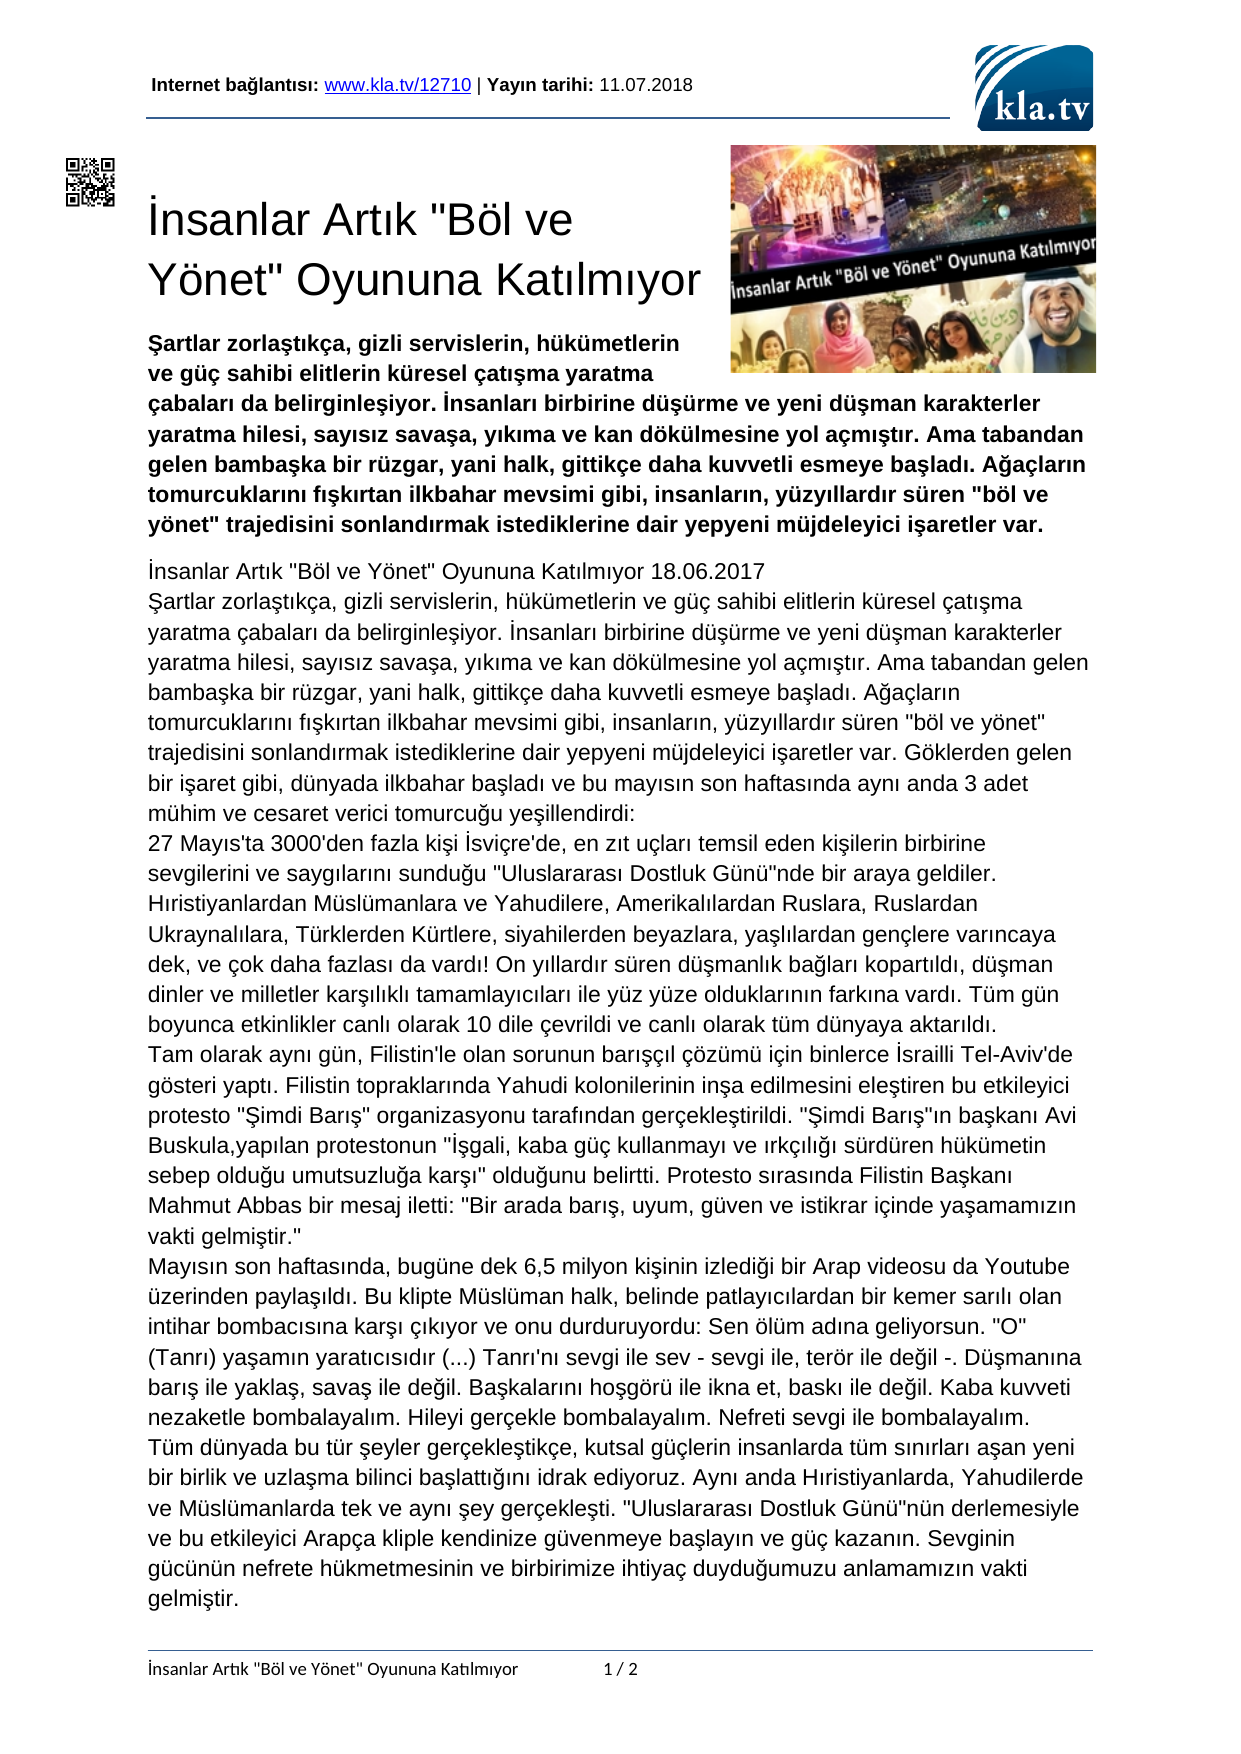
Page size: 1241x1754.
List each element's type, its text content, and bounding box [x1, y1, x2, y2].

text İnsanlar Artık "Böl ve Yönet" Oyununa Katılmıyor [148, 192, 1093, 306]
text Şartlar zorlaştıkça, gizli servislerin, hükümetlerin ve güç sahibi elitlerin küresel çatışma yaratma çabaları da belirginleşiyor. İnsanları birbirine düşürme ve yeni düşman karakterler yaratma hilesi, sayısız savaşa, yıkıma ve kan dökülmesine yol açmıştır. Ama tabandan gelen bambaşka bir rüzgar, yani halk, gittikçe daha kuvvetli esmeye başladı. Ağaçların tomurcuklarını fışkırtan ilkbahar mevsimi gibi, insanların, yüzyıllardır süren "böl ve yönet" trajedisini sonlandırmak istediklerine dair yepyeni müjdeleyici işaretler var. [148, 330, 1093, 538]
text İnsanlar Artık "Böl ve Yönet" Oyununa Katılmıyor 18.06.2017 Şartlar zorlaştıkça, gizli servislerin, hükümetlerin ve güç sahibi elitlerin küresel çatışma yaratma çabaları da belirginleşiyor. İnsanları birbirine düşürme ve yeni düşman karakterler yaratma hilesi, sayısız savaşa, yıkıma ve kan dökülmesine yol açmıştır. Ama tabandan gelen bambaşka bir rüzgar, yani halk, gittikçe daha kuvvetli esmeye başladı. Ağaçların tomurcuklarını fışkırtan ilkbahar mevsimi gibi, insanların, yüzyıllardır süren "böl ve yönet" trajedisini sonlandırmak istediklerine dair yepyeni müjdeleyici işaretler var. Göklerden gelen bir işaret gibi, dünyada ilkbahar başladı ve bu mayısın son haftasında aynı anda 3 adet mühim ve cesaret verici tomurcuğu yeşillendirdi: 27 Mayıs'ta 3000'den fazla kişi İsviçre'de, en zıt uçları temsil eden kişilerin birbirine sevgilerini ve saygılarını sunduğu "Uluslararası Dostluk Günü"nde bir araya geldiler. Hıristiyanlardan Müslümanlara ve Yahudilere, Amerikalılardan Ruslara, Ruslardan Ukraynalılara, Türklerden Kürtlere, siyahilerden beyazlara, yaşlılardan gençlere varıncaya dek, ve çok daha fazlası da vardı! On yıllardır süren düşmanlık bağları kopartıldı, düşman dinler ve milletler karşılıklı tamamlayıcıları ile yüz yüze olduklarının farkına vardı. Tüm gün boyunca etkinlikler canlı olarak 10 dile çevrildi ve canlı olarak tüm dünyaya aktarıldı. Tam olarak aynı gün, Filistin'le olan sorunun barışçıl çözümü için binlerce İsrailli Tel-Aviv'de gösteri yaptı. Filistin topraklarında Yahudi kolonilerinin inşa edilmesini eleştiren bu etkileyici protesto "Şimdi Barış" organizasyonu tarafından gerçekleştirildi. "Şimdi Barış"ın başkanı Avi Buskula,yapılan protestonun "İşgali, kaba güç kullanmayı ve ırkçılığı sürdüren hükümetin sebep olduğu umutsuzluğa karşı" olduğunu belirtti. Protesto sırasında Filistin Başkanı Mahmut Abbas bir mesaj iletti: "Bir arada barış, uyum, güven ve istikrar içinde yaşamamızın vakti gelmiştir." Mayısın son haftasında, bugüne dek 6,5 milyon kişinin izlediği bir Arap videosu da Youtube üzerinden paylaşıldı. Bu klipte Müslüman halk, belinde patlayıcılardan bir kemer sarılı olan intihar bombacısına karşı çıkıyor ve onu durduruyordu: Sen ölüm adına geliyorsun. "O" (Tanrı) yaşamın yaratıcısıdır (...) Tanrı'nı sevgi ile sev - sevgi ile, terör ile değil -. Düşmanına barış ile yaklaş, savaş ile değil. Başkalarını hoşgörü ile ikna et, baskı ile değil. Kaba kuvveti nezaketle bombalayalım. Hileyi gerçekle bombalayalım. Nefreti sevgi ile bombalayalım. Tüm dünyada bu tür şeyler gerçekleştikçe, kutsal güçlerin insanlarda tüm sınırları aşan yeni bir birlik ve uzlaşma bilinci başlattığını idrak ediyoruz. Aynı anda Hıristiyanlarda, Yahudilerde ve Müslümanlarda tek ve aynı şey gerçekleşti. "Uluslararası Dostluk Günü"nün derlemesiyle ve bu etkileyici Arapça kliple kendinize güvenmeye başlayın ve güç kazanın. Sevginin gücünün nefrete hükmetmesinin ve birbirimize ihtiyaç duyduğumuzu anlamamızın vakti gelmiştir. [148, 558, 1093, 1612]
